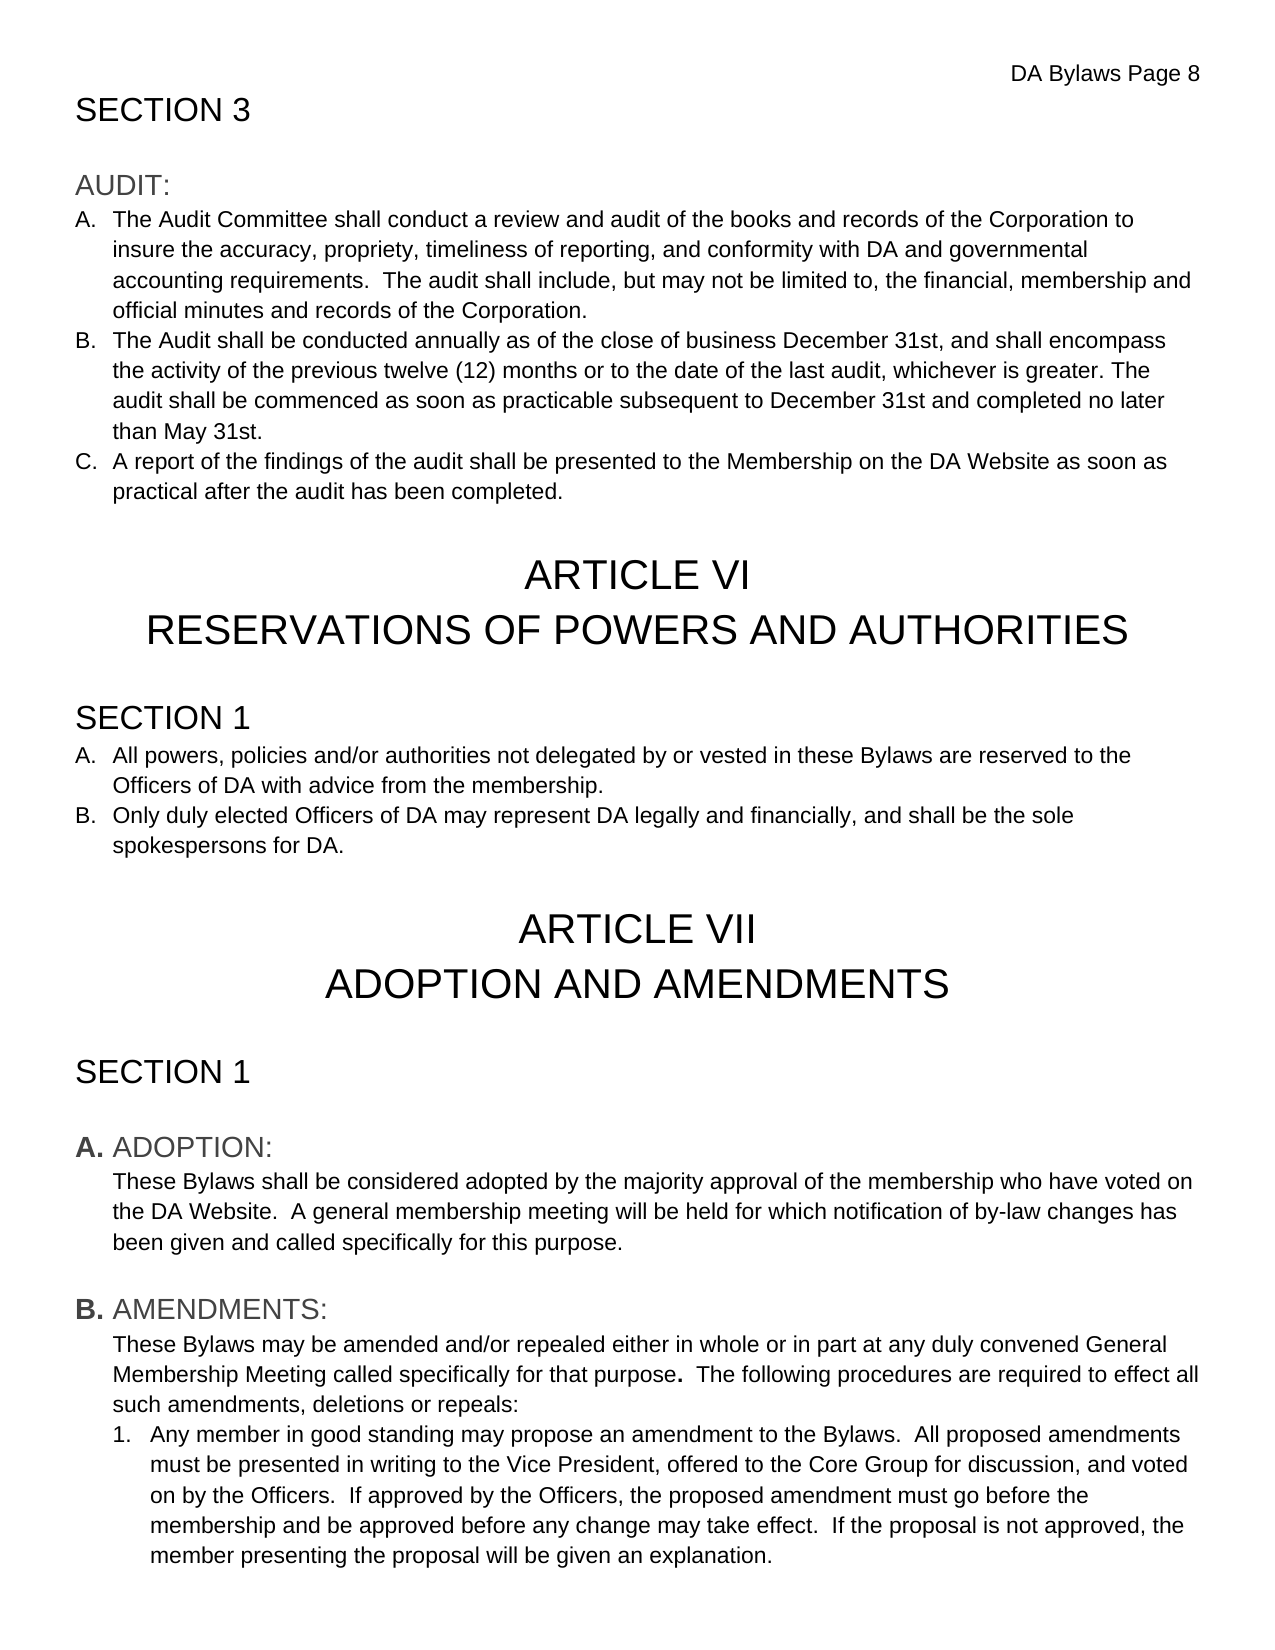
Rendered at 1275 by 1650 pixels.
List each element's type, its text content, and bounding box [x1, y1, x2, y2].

subtitle ARTICLE VII ADOPTION AND AMENDMENTS [75, 904, 1200, 1007]
list A report of the findings of the audit shall be presented to the Membership on the DA Website as soon as practical after the audit has been completed. [75, 448, 1200, 504]
subtitle SECTION 1 [75, 698, 1200, 736]
list The Audit Committee shall conduct a review and audit of the books and records of the Corporation to insure the accuracy, propriety, timeliness of reporting, and conformity with DA and governmental accounting requirements. The audit shall include, but may not be limited to, the financial, membership and official minutes and records of the Corporation. [75, 206, 1200, 323]
subtitle SECTION 3 [75, 90, 1200, 129]
subtitle SECTION 1 [75, 1052, 1200, 1091]
list Any member in good standing may propose an amendment to the Bylaws. All proposed amendments must be presented in writing to the Vice President, offered to the Core Group for discussion, and voted on by the Officers. If approved by the Officers, the proposed amendment must go before the membership and be approved before any change may take effect. If the proposal is not approved, the member presenting the proposal will be given an explanation. [112, 1421, 1200, 1568]
list The Audit shall be conducted annually as of the close of business December 31st, and shall encompass the activity of the previous twelve (12) months or to the date of the last audit, whichever is greater. The audit shall be commenced as soon as practicable subsequent to December 31st and completed no later than May 31st. [75, 327, 1200, 444]
subtitle AMENDMENTS: [75, 1292, 1200, 1326]
subtitle ARTICLE VI RESERVATIONS OF POWERS AND AUTHORITIES [75, 550, 1200, 653]
text These Bylaws shall be considered adopted by the majority approval of the membership who have voted on the DA Website. A general membership meeting will be held for which notification of by-law changes has been given and called specifically for this purpose. [112, 1168, 1200, 1255]
list All powers, policies and/or authorities not delegated by or vested in these Bylaws are reserved to the Officers of DA with advice from the membership. [75, 742, 1200, 798]
text These Bylaws may be amended and/or repealed either in whole or in part at any duly convened General Membership Meeting called specifically for that purpose. The following procedures are required to effect all such amendments, deletions or repeals: [112, 1331, 1200, 1417]
list Only duly elected Officers of DA may represent DA legally and financially, and shall be the sole spokespersons for DA. [75, 802, 1200, 859]
subtitle ADOPTION: [75, 1129, 1200, 1163]
subtitle AUDIT: [75, 168, 1200, 201]
